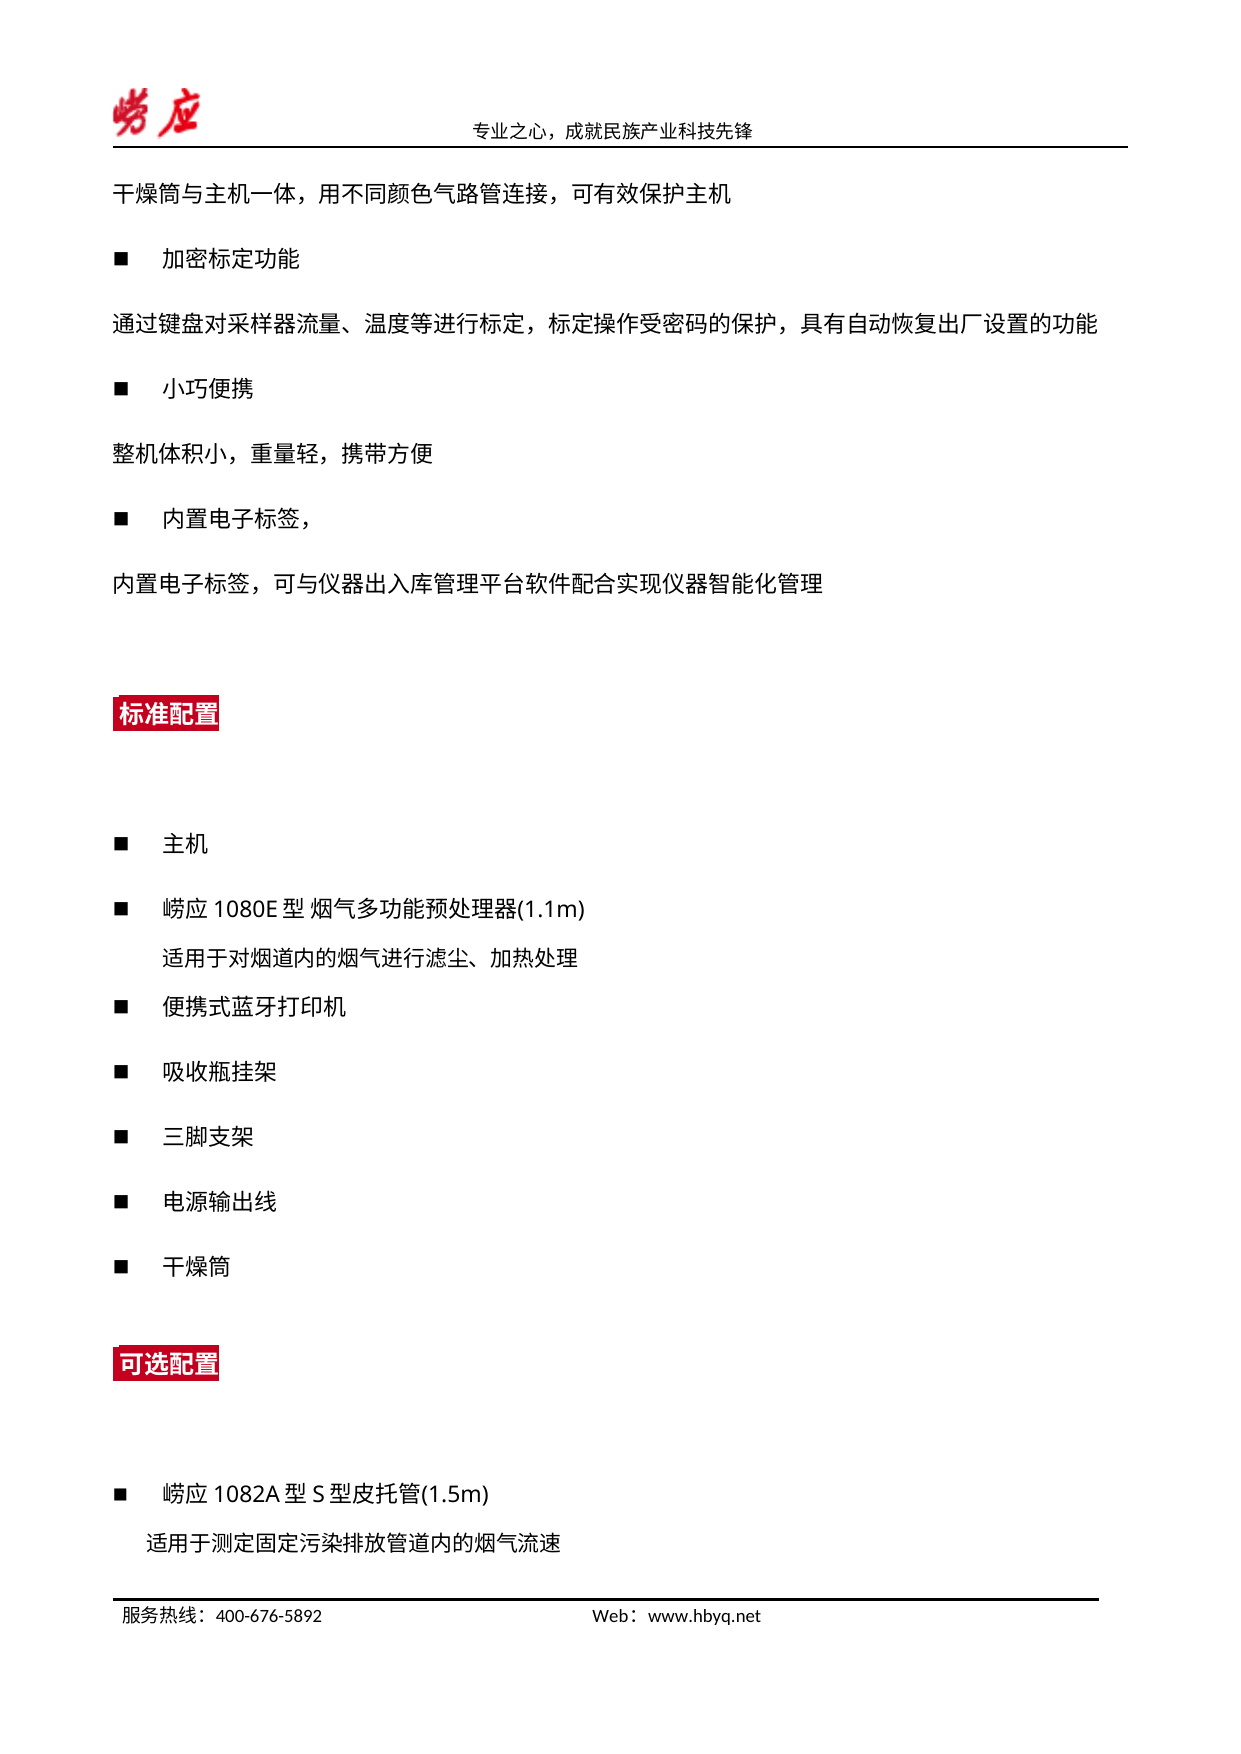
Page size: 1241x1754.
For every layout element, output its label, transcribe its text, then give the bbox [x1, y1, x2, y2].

text 标准配置 [112, 680, 1128, 745]
list 电源输出线 [112, 1168, 1128, 1233]
text 适用于对烟道内的烟气进行滤尘、加热处理 [162, 940, 1128, 973]
text 干燥筒与主机一体，用不同颜色气路管连接，可有效保护主机 [112, 160, 1128, 225]
list 内置电子标签， [112, 485, 1128, 550]
text 通过键盘对采样器流量、温度等进行标定，标定操作受密码的保护，具有自动恢复出厂设置的功能 [112, 290, 1128, 355]
list 三脚支架 [112, 1103, 1128, 1168]
text 可选配置 [112, 1330, 1128, 1395]
list 便携式蓝牙打印机 [112, 973, 1128, 1038]
list 干燥筒 [112, 1233, 1128, 1298]
text 整机体积小，重量轻，携带方便 [112, 420, 1128, 485]
picture [112, 88, 200, 139]
list 崂应1080E型 烟气多功能预处理器(1.1m) [112, 875, 1128, 940]
text 适用于测定固定污染排放管道内的烟气流速 [112, 1525, 1128, 1558]
list 加密标定功能 [112, 225, 1128, 290]
list 小巧便携 [112, 355, 1128, 420]
list 主机 [112, 810, 1128, 875]
list 崂应1082A型S型皮托管(1.5m) [112, 1460, 1128, 1525]
text 内置电子标签，可与仪器出入库管理平台软件配合实现仪器智能化管理 [112, 550, 1128, 615]
list 吸收瓶挂架 [112, 1038, 1128, 1103]
